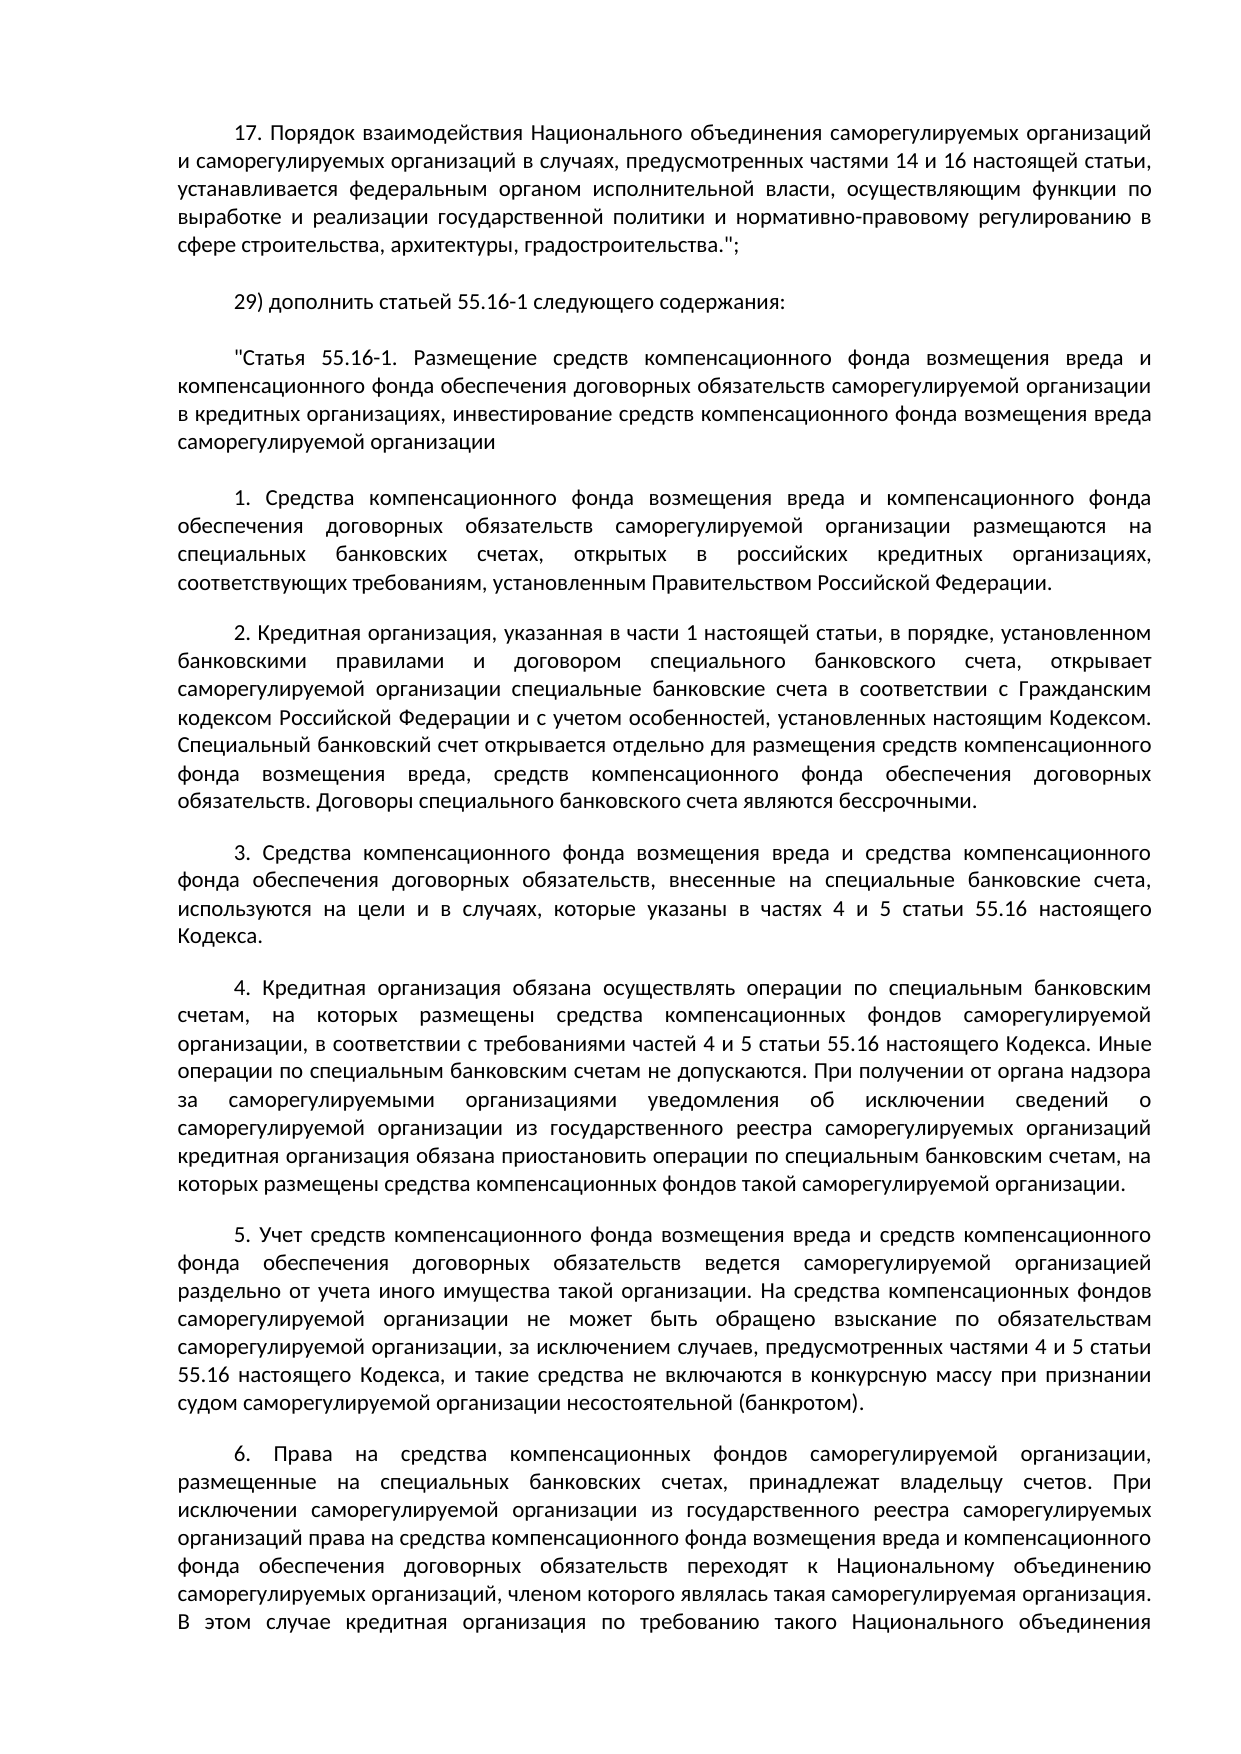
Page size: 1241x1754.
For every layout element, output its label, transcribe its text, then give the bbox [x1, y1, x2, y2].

text 5. Учет средств компенсационного фонда возмещения вреда и средств компенсационного фонда обеспечения договорных обязательств ведется саморегулируемой организацией раздельно от учета иного имущества такой организации. На средства компенсационных фондов саморегулируемой организации не может быть обращено взыскание по обязательствам саморегулируемой организации, за исключением случаев, предусмотренных частями 4 и 5 статьи 55.16 настоящего Кодекса, и такие средства не включаются в конкурсную массу при признании судом саморегулируемой организации несостоятельной (банкротом). [177, 1220, 1152, 1416]
text 4. Кредитная организация обязана осуществлять операции по специальным банковским счетам, на которых размещены средства компенсационных фондов саморегулируемой организации, в соответствии с требованиями частей 4 и 5 статьи 55.16 настоящего Кодекса. Иные операции по специальным банковским счетам не допускаются. При получении от органа надзора за саморегулируемыми организациями уведомления об исключении сведений о саморегулируемой организации из государственного реестра саморегулируемых организаций кредитная организация обязана приостановить операции по специальным банковским счетам, на которых размещены средства компенсационных фондов такой саморегулируемой организации. [177, 973, 1152, 1197]
text 1. Средства компенсационного фонда возмещения вреда и компенсационного фонда обеспечения договорных обязательств саморегулируемой организации размещаются на специальных банковских счетах, открытых в российских кредитных организациях, соответствующих требованиям, установленным Правительством Российской Федерации. [177, 483, 1152, 596]
text 29) дополнить статьей 55.16-1 следующего содержания: [177, 287, 1152, 315]
text "Статья 55.16-1. Размещение средств компенсационного фонда возмещения вреда и компенсационного фонда обеспечения договорных обязательств саморегулируемой организации в кредитных организациях, инвестирование средств компенсационного фонда возмещения вреда саморегулируемой организации [177, 343, 1152, 456]
text 2. Кредитная организация, указанная в части 1 настоящей статьи, в порядке, установленном банковскими правилами и договором специального банковского счета, открывает саморегулируемой организации специальные банковские счета в соответствии с Гражданским кодексом Российской Федерации и с учетом особенностей, установленных настоящим Кодексом. Специальный банковский счет открывается отдельно для размещения средств компенсационного фонда возмещения вреда, средств компенсационного фонда обеспечения договорных обязательств. Договоры специального банковского счета являются бессрочными. [177, 618, 1152, 815]
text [177, 1439, 1152, 1635]
text 17. Порядок взаимодействия Национального объединения саморегулируемых организаций и саморегулируемых организаций в случаях, предусмотренных частями 14 и 16 настоящей статьи, устанавливается федеральным органом исполнительной власти, осуществляющим функции по выработке и реализации государственной политики и нормативно-правовому регулированию в сфере строительства, архитектуры, градостроительства."; [177, 118, 1152, 258]
text 3. Средства компенсационного фонда возмещения вреда и средства компенсационного фонда обеспечения договорных обязательств, внесенные на специальные банковские счета, используются на цели и в случаях, которые указаны в частях 4 и 5 статьи 55.16 настоящего Кодекса. [177, 838, 1152, 950]
